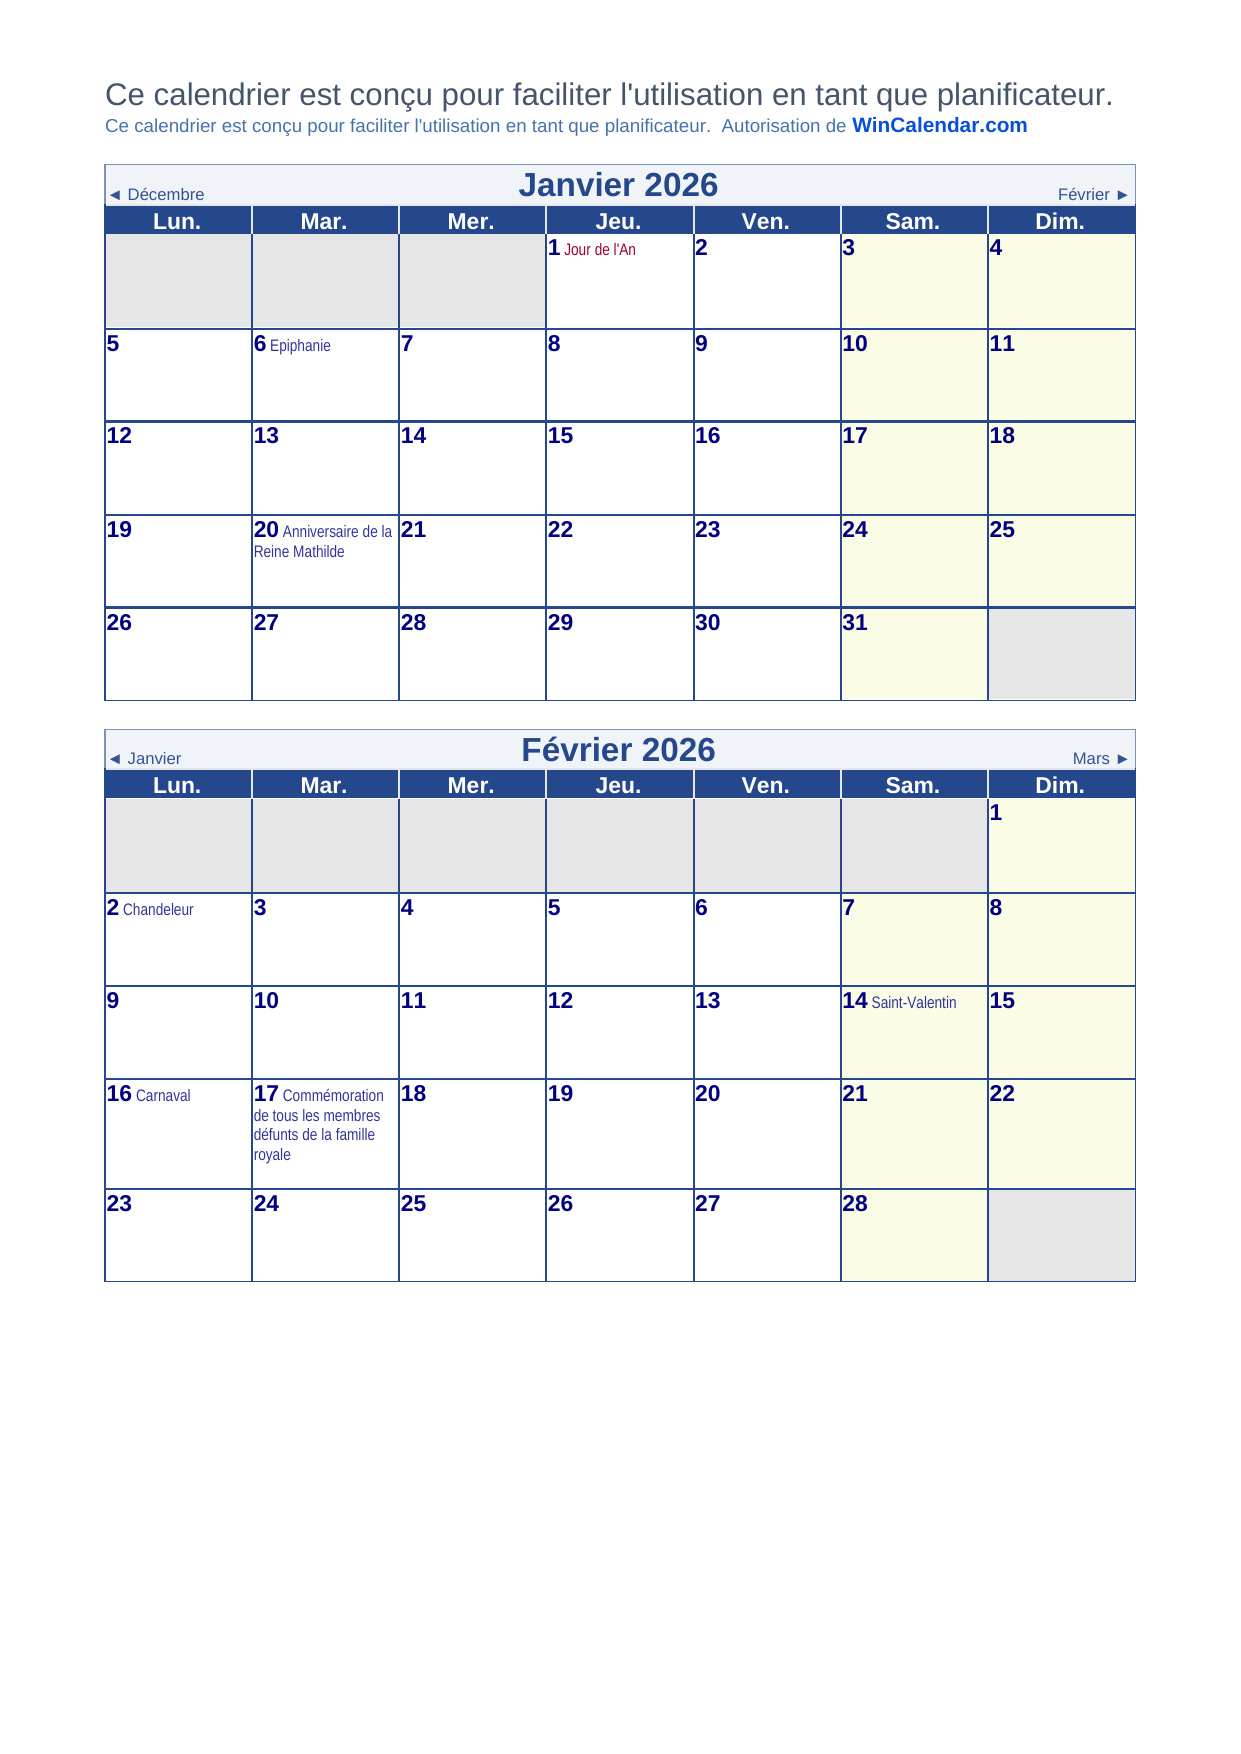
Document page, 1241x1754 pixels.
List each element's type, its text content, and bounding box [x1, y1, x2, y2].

table_cell 23 [106, 1190, 251, 1281]
table_cell 10 [842, 330, 987, 420]
table_cell 23 [695, 516, 840, 606]
table_cell 21 [842, 1080, 987, 1187]
table_cell 26 [106, 609, 251, 699]
table_cell Sam. [842, 206, 987, 234]
table_cell 22 [547, 516, 693, 606]
table_cell Lun. [106, 770, 251, 798]
table_header ◄ Janvier [106, 730, 252, 768]
table_cell 8 [989, 894, 1135, 984]
table_cell 7 [400, 330, 545, 420]
table_cell Mer. [400, 206, 545, 234]
table_cell 10 [253, 987, 398, 1078]
table_cell 1 Jour de l'An [547, 234, 693, 327]
table_cell 24 [253, 1190, 398, 1281]
table_cell 20 Anniversaire de la Reine Mathilde [253, 516, 398, 606]
table_cell [989, 609, 1135, 699]
table_cell 2 Chandeleur [106, 894, 251, 984]
table_cell 27 [695, 1190, 840, 1281]
table_cell 15 [547, 423, 693, 513]
table_cell Ven. [695, 770, 840, 798]
table_header Mars ► [988, 730, 1135, 768]
table_cell 31 [842, 609, 987, 699]
table_cell Mer. [400, 770, 545, 798]
table_cell 16 [695, 423, 840, 513]
table_cell [400, 234, 545, 327]
table_cell 11 [989, 330, 1135, 420]
table_header Janvier 2026 [252, 165, 988, 204]
table_cell 12 [106, 423, 251, 513]
table_cell 11 [400, 987, 545, 1078]
table_cell 22 [989, 1080, 1135, 1187]
table_cell 6 [695, 894, 840, 984]
table_cell 29 [547, 609, 693, 699]
table_cell 7 [842, 894, 987, 984]
table_cell 14 Saint-Valentin [842, 987, 987, 1078]
table_cell 17 Commémoration de tous les membres défunts de la famille royale [253, 1080, 398, 1187]
table_cell 12 [547, 987, 693, 1078]
table_cell 21 [400, 516, 545, 606]
table_cell 2 [695, 234, 840, 327]
table_cell 3 [842, 234, 987, 327]
table_cell 5 [547, 894, 693, 984]
table_header Février 2026 [252, 730, 988, 768]
table_cell 3 [253, 894, 398, 984]
table_cell 28 [842, 1190, 987, 1281]
table_cell 13 [695, 987, 840, 1078]
table_cell 26 [547, 1190, 693, 1281]
table_cell 19 [106, 516, 251, 606]
table_cell Dim. [989, 770, 1135, 798]
table_cell [106, 234, 251, 327]
table_cell 9 [695, 330, 840, 420]
table_cell [106, 799, 251, 892]
table_cell 30 [695, 609, 840, 699]
table_cell Mar. [253, 770, 398, 798]
table_cell Jeu. [547, 206, 693, 234]
table_cell Mar. [253, 206, 398, 234]
table_cell [547, 799, 693, 892]
table_cell 9 [106, 987, 251, 1078]
table_cell 1 [989, 799, 1135, 892]
table_cell [253, 799, 398, 892]
table_cell Jeu. [547, 770, 693, 798]
table_cell Ven. [695, 206, 840, 234]
table_cell 25 [989, 516, 1135, 606]
table_cell 27 [253, 609, 398, 699]
table_cell [842, 799, 987, 892]
table_cell 28 [400, 609, 545, 699]
table_cell [253, 234, 398, 327]
table_cell 17 [842, 423, 987, 513]
table_cell 14 [400, 423, 545, 513]
table_cell 5 [106, 330, 251, 420]
table_cell Lun. [106, 206, 251, 234]
text Ce calendrier est conçu pour faciliter l'utilisation en tant que planificateur. Ce calendrier est conçu pour faciliter l'utilisation en tant que planificateur. Autorisation de WinCalendar.com [105, 76, 1135, 164]
table_cell 20 [695, 1080, 840, 1187]
table_cell 24 [842, 516, 987, 606]
table_cell 18 [989, 423, 1135, 513]
table_cell Dim. [989, 206, 1135, 234]
table_cell 13 [253, 423, 398, 513]
table_cell 16 Carnaval [106, 1080, 251, 1187]
table_cell [695, 799, 840, 892]
table_cell 4 [989, 234, 1135, 327]
table_header ◄ Décembre [106, 165, 252, 204]
table_cell 19 [547, 1080, 693, 1187]
table_cell Sam. [842, 770, 987, 798]
table_cell 6 Epiphanie [253, 330, 398, 420]
table_cell 8 [547, 330, 693, 420]
table_cell [400, 799, 545, 892]
table_header Février ► [988, 165, 1135, 204]
table_cell 25 [400, 1190, 545, 1281]
table_cell 18 [400, 1080, 545, 1187]
table_cell 4 [400, 894, 545, 984]
table_cell 15 [989, 987, 1135, 1078]
table_cell [989, 1190, 1135, 1281]
